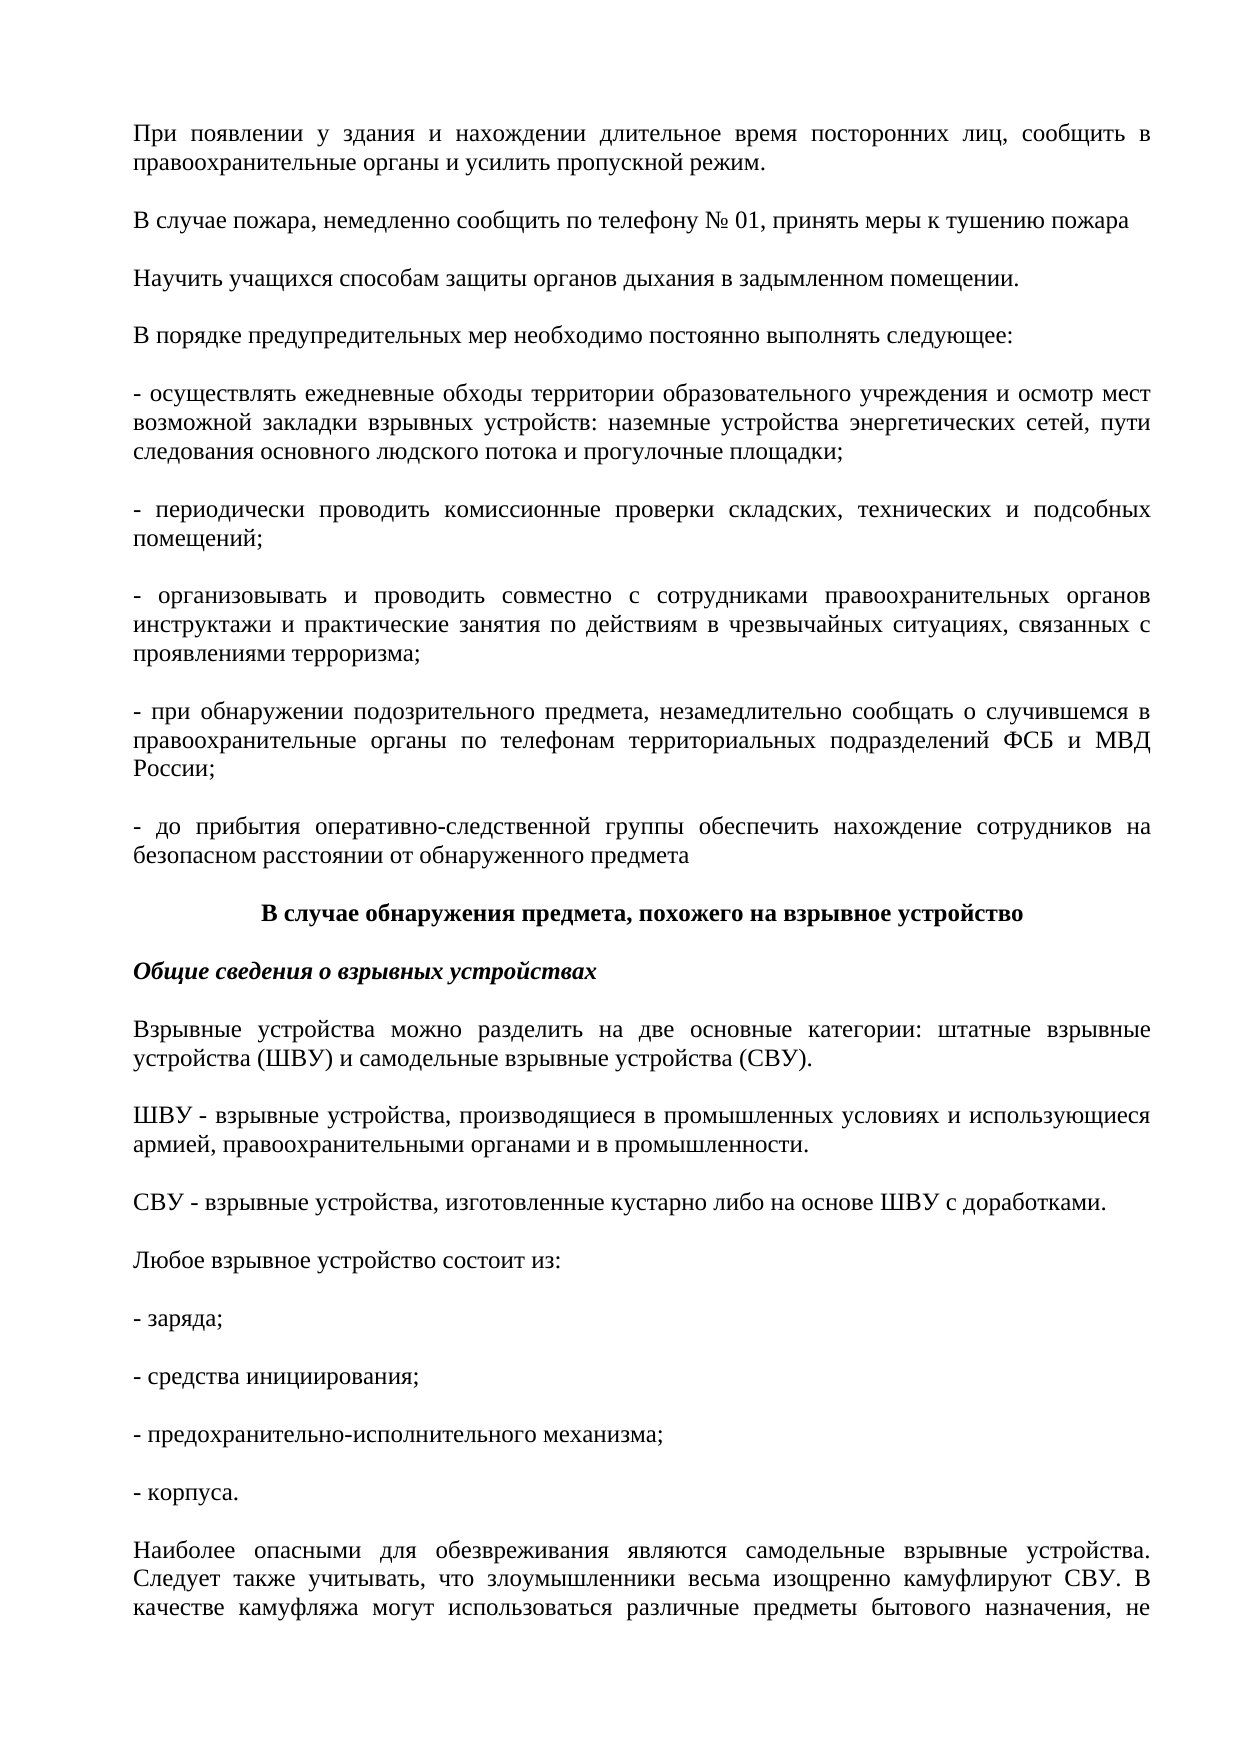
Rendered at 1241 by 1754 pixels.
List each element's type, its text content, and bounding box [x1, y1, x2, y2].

text В случае пожара, немедленно сообщить по телефону № 01, принять меры к тушению пожара [133, 205, 1152, 233]
text - осуществлять ежедневные обходы территории образовательного учреждения и осмотр мест возможной закладки взрывных устройств: наземные устройства энергетических сетей, пути следования основного людского потока и прогулочные площадки; [133, 378, 1152, 465]
text При появлении у здания и нахождении длительное время посторонних лиц, сообщить в правоохранительные органы и усилить пропускной режим. [133, 118, 1152, 176]
text - средства инициирования; [133, 1361, 1152, 1390]
text - периодически проводить комиссионные проверки складских, технических и подсобных помещений; [133, 494, 1152, 551]
text - до прибытия оперативно-следственной группы обеспечить нахождение сотрудников на безопасном расстоянии от обнаруженного предмета [133, 811, 1152, 869]
text Общие сведения о взрывных устройствах [133, 956, 1152, 985]
text В порядке предупредительных мер необходимо постоянно выполнять следующее: [133, 321, 1152, 349]
text - организовывать и проводить совместно с сотрудниками правоохранительных органов инструктажи и практические занятия по действиям в чрезвычайных ситуациях, связанных с проявлениями терроризма; [133, 581, 1152, 667]
text Научить учащихся способам защиты органов дыхания в задымленном помещении. [133, 263, 1152, 291]
text ШВУ - взрывные устройства, производящиеся в промышленных условиях и использующиеся армией, правоохранительными органами и в промышленности. [133, 1101, 1152, 1158]
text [133, 1535, 1152, 1621]
text - заряда; [133, 1303, 1152, 1332]
text - предохранительно-исполнительного механизма; [133, 1419, 1152, 1448]
text - при обнаружении подозрительного предмета, незамедлительно сообщать о случившемся в правоохранительные органы по телефонам территориальных подразделений ФСБ и МВД России; [133, 696, 1152, 782]
text В случае обнаружения предмета, похожего на взрывное устройство [133, 898, 1152, 927]
text Любое взрывное устройство состоит из: [133, 1245, 1152, 1274]
text Взрывные устройства можно разделить на две основные категории: штатные взрывные устройства (ШВУ) и самодельные взрывные устройства (СВУ). [133, 1014, 1152, 1071]
text - корпуса. [133, 1477, 1152, 1506]
text СВУ - взрывные устройства, изготовленные кустарно либо на основе ШВУ с доработками. [133, 1187, 1152, 1216]
